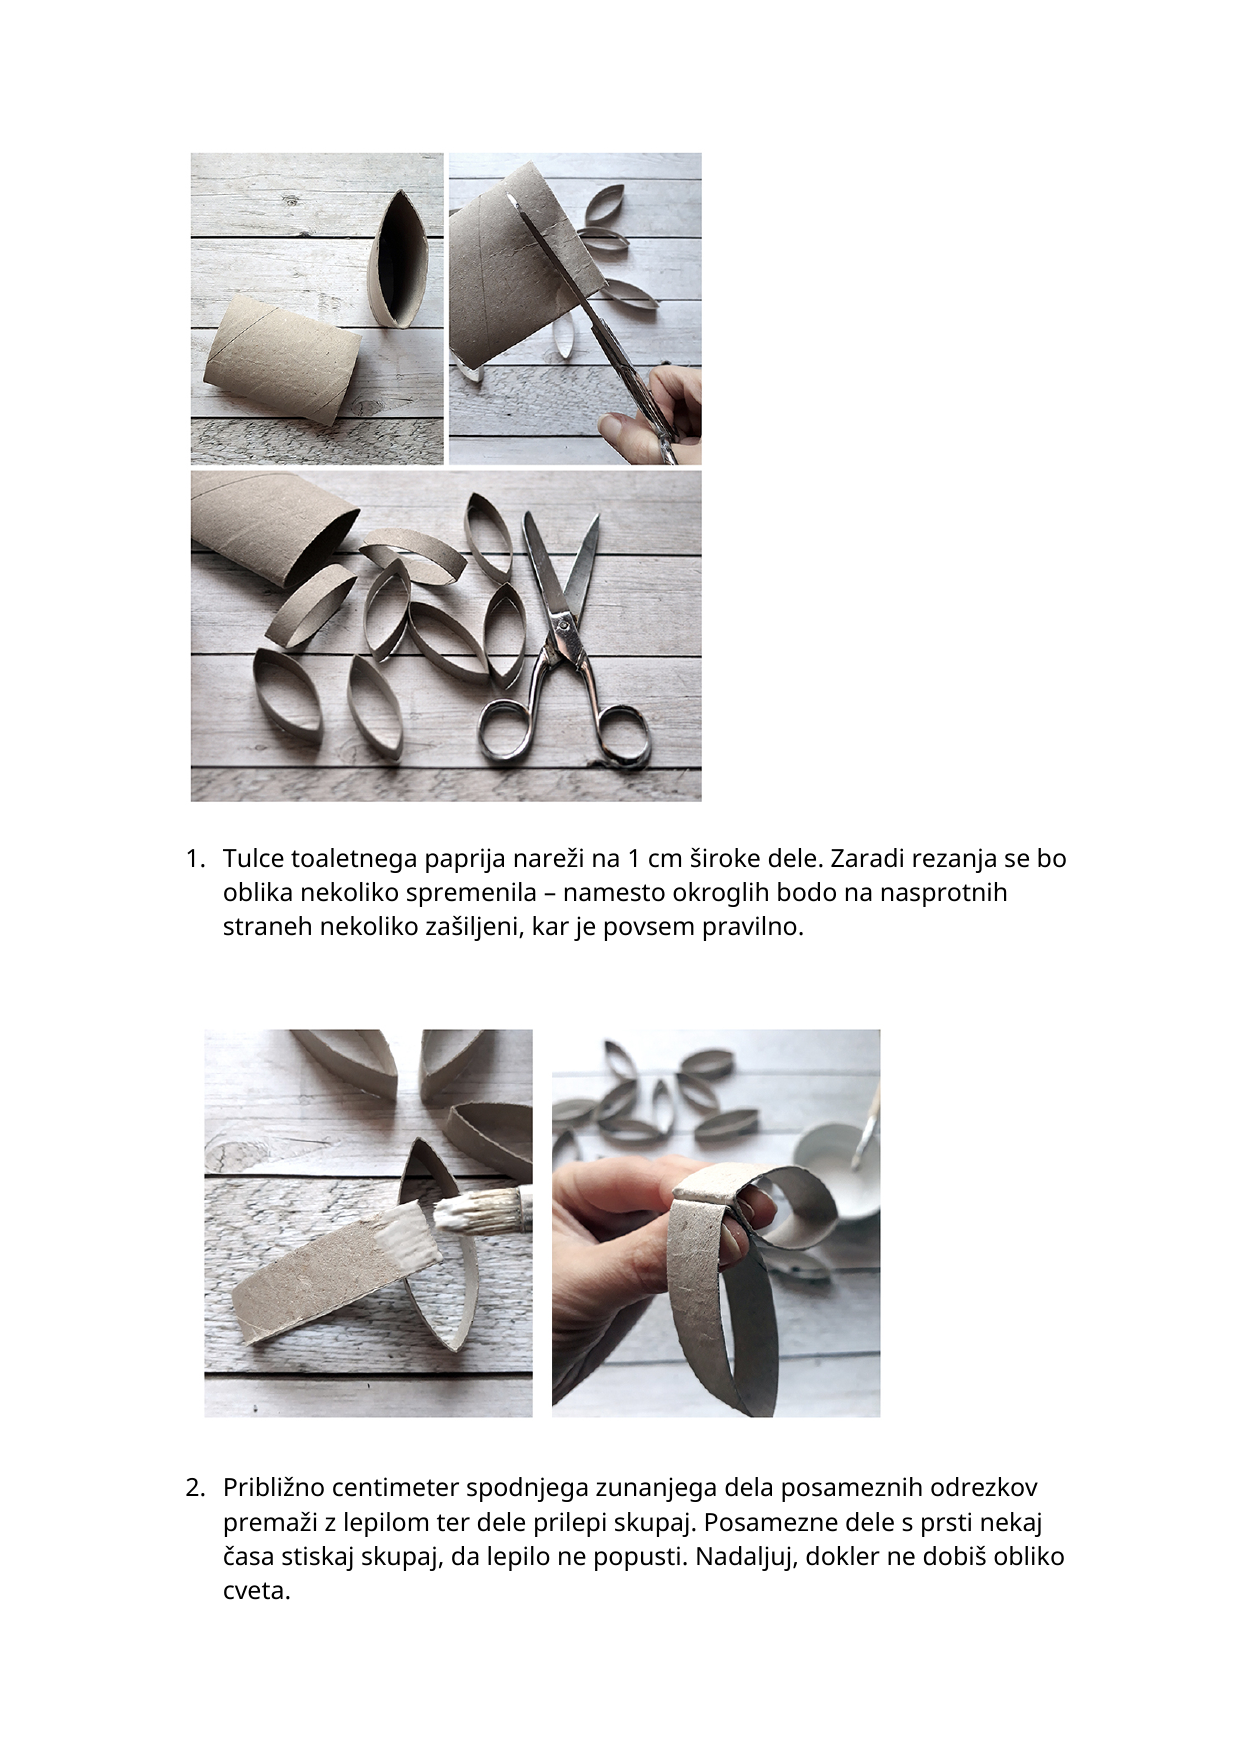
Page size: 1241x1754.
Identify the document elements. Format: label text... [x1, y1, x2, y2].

picture [185, 1010, 899, 1436]
list Tulce toaletnega paprija nareži na 1 cm široke dele. Zaradi rezanja se bo oblika nekoliko spremenila – namesto okroglih bodo na nasprotnih straneh nekoliko zašiljeni, kar je povsem pravilno. [185, 840, 1093, 943]
list Približno centimeter spodnjega zunanjega dela posameznih odrezkov premaži z lepilom ter dele prilepi skupaj. Posamezne dele s prsti nekaj časa stiskaj skupaj, da lepilo ne popusti. Nadaljuj, dokler ne dobiš obliko cveta. [185, 1470, 1093, 1606]
picture [185, 147, 707, 807]
